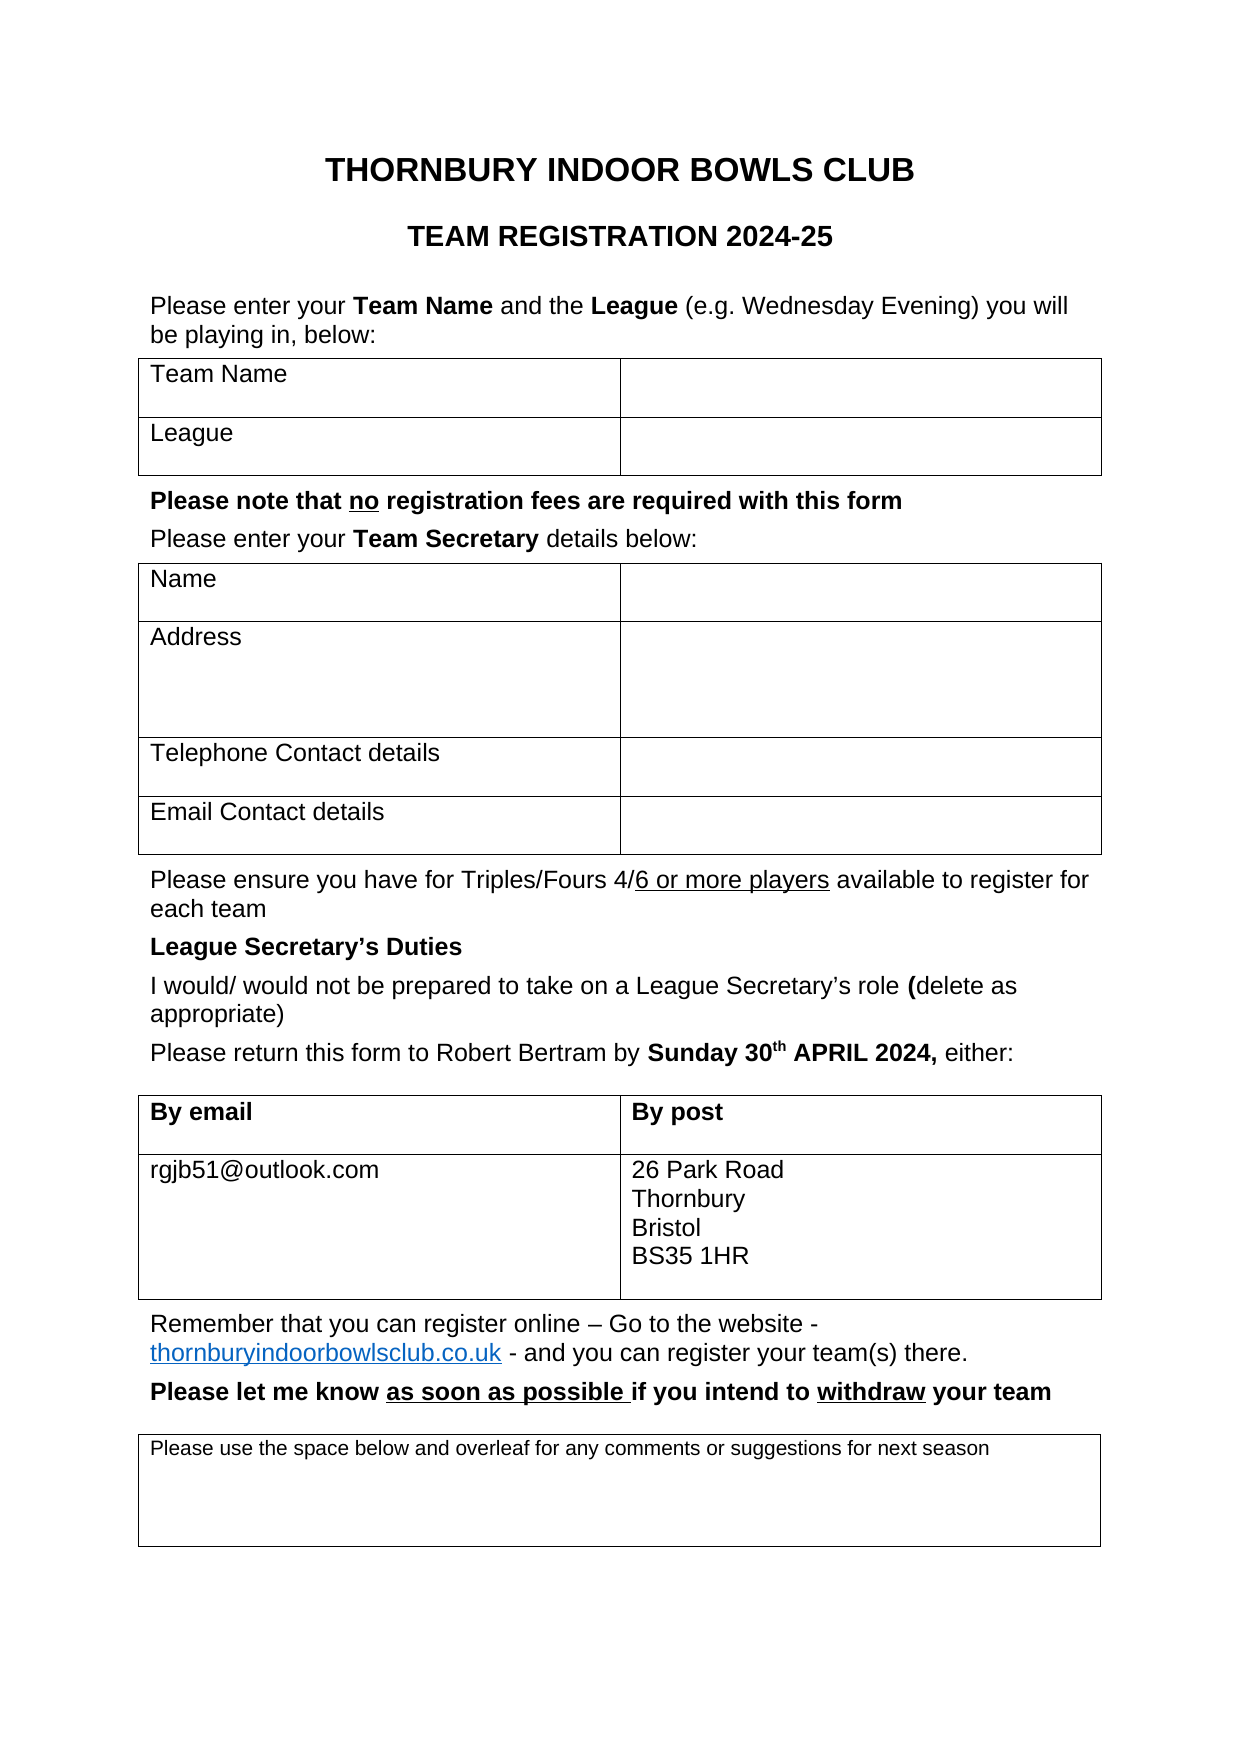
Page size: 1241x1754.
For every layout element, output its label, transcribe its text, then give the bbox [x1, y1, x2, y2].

text Please enter your Team Name and the League (e.g. Wednesday Evening) you will be playing in, below: [150, 291, 1090, 348]
table_cell [621, 418, 1101, 475]
table_cell 26 Park Road Thornbury Bristol BS35 1HR [621, 1155, 1101, 1299]
text Please return this form to Robert Bertram by Sunday 30th APRIL 2024, either: [150, 1038, 1090, 1067]
table_cell [621, 622, 1101, 737]
text Please note that no registration fees are required with this form [150, 486, 1090, 514]
text THORNBURY INDOOR BOWLS CLUB [150, 150, 1090, 219]
table_header By email [139, 1096, 620, 1154]
table_header By post [621, 1096, 1101, 1154]
table_header Name [139, 564, 620, 621]
table_header [621, 359, 1101, 417]
table_cell Telephone Contact details [139, 738, 620, 796]
table_cell Address [139, 622, 620, 737]
table_cell [621, 738, 1101, 796]
text Please let me know as soon as possible if you intend to withdraw your team [150, 1377, 1090, 1405]
text League Secretary’s Duties [150, 932, 1090, 961]
table_header [621, 564, 1101, 621]
text Remember that you can register online – Go to the website - thornburyindoorbowlsclub.co.uk - and you can register your team(s) there. [150, 1309, 1090, 1367]
table_cell Email Contact details [139, 797, 620, 854]
text Please enter your Team Secretary details below: [150, 524, 1090, 553]
table_header Please use the space below and overleaf for any comments or suggestions for next season [139, 1435, 1100, 1546]
text Please ensure you have for Triples/Fours 4/6 or more players available to register for each team [150, 865, 1090, 923]
text I would/ would not be prepared to take on a League Secretary’s role (delete as appropriate) [150, 971, 1090, 1028]
text TEAM REGISTRATION 2024-25 [150, 219, 1090, 252]
table_cell [621, 797, 1101, 854]
table_header Team Name [139, 359, 620, 417]
table_cell League [139, 418, 620, 475]
table_cell rgjb51@outlook.com [139, 1155, 620, 1299]
